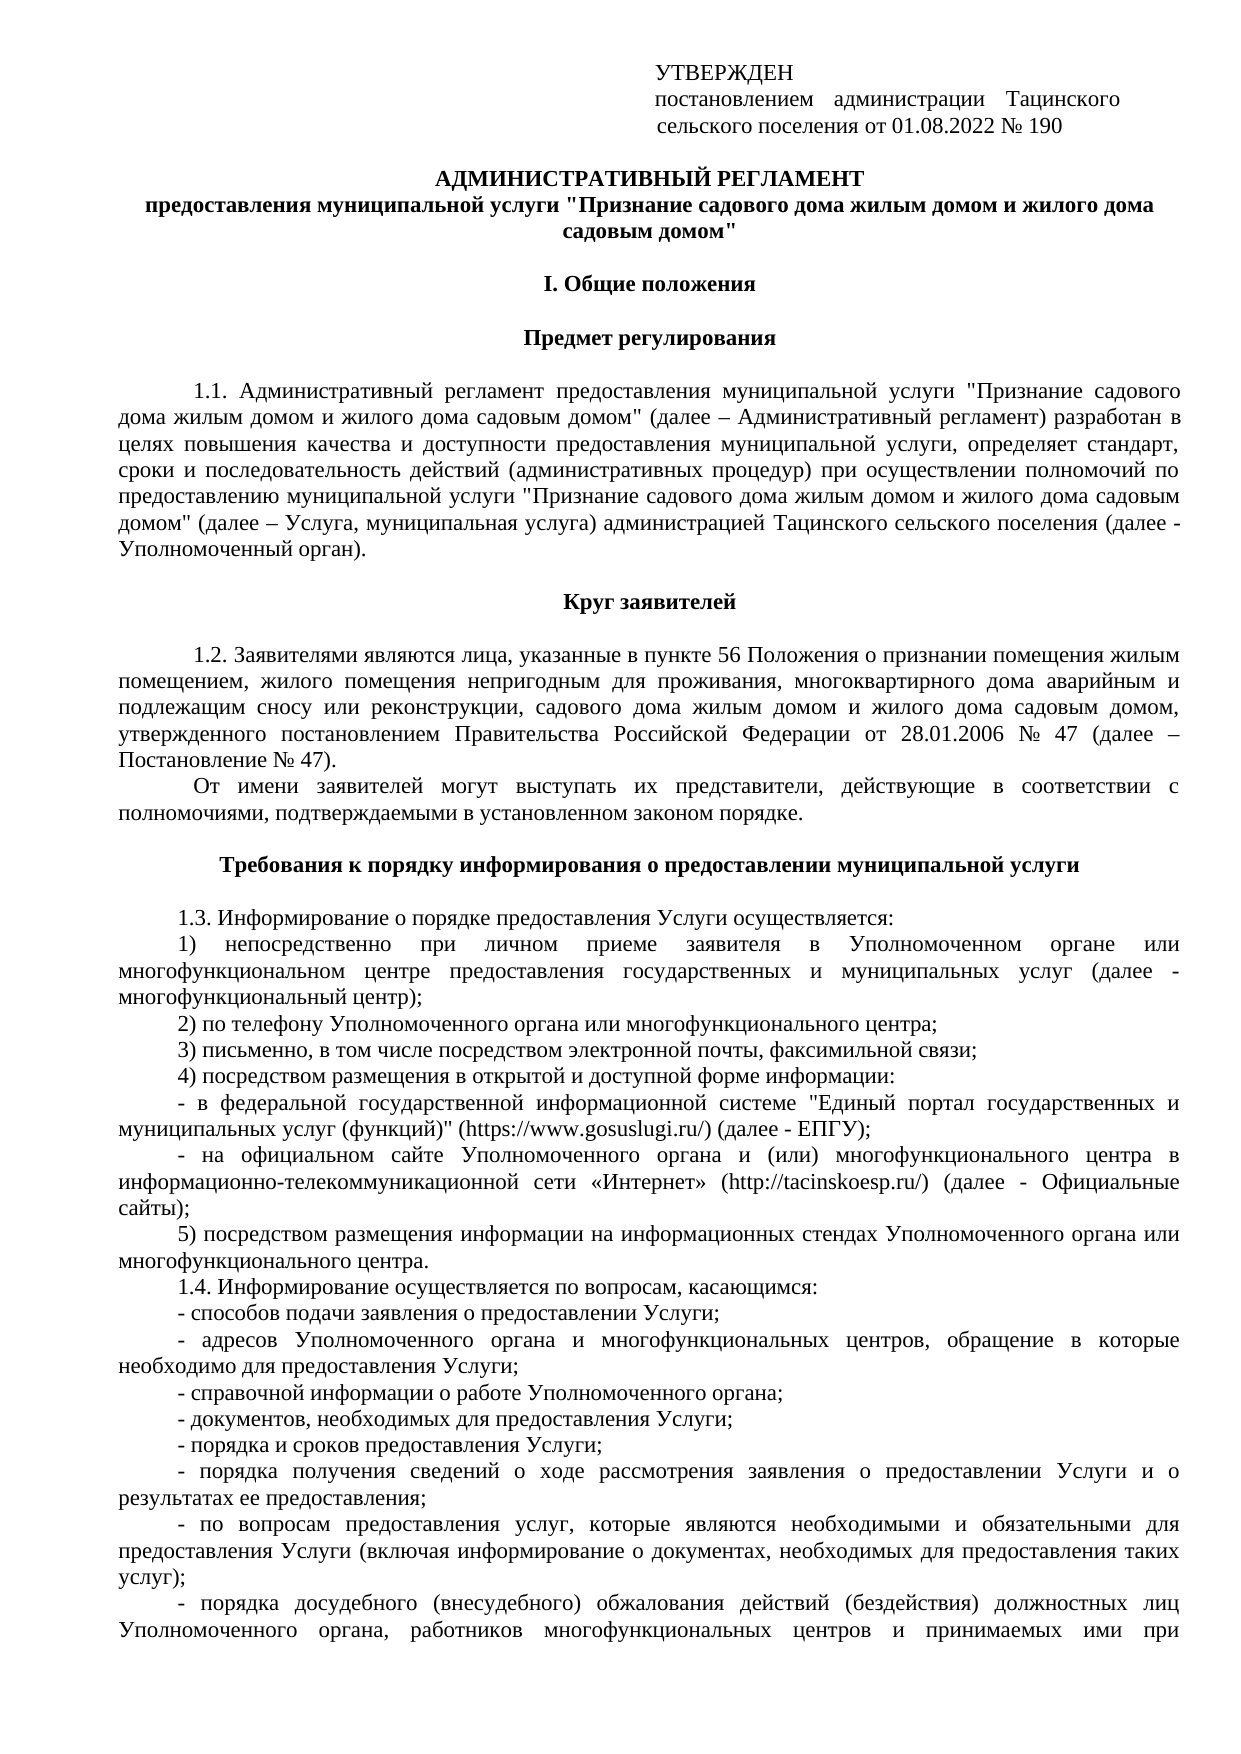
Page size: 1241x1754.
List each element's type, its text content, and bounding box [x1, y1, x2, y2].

text 1) непосредственно при личном приеме заявителя в Уполномоченном органе или многофункциональном центре предоставления государственных и муниципальных услуг (далее - многофункциональный центр); [118, 931, 1181, 1009]
text - документов, необходимых для предоставления Услуги; [118, 1405, 1181, 1431]
text - по вопросам предоставления услуг, которые являются необходимыми и обязательными для предоставления Услуги (включая информирование о документах, необходимых для предоставления таких услуг); [118, 1510, 1181, 1589]
text - порядка получения сведений о ходе рассмотрения заявления о предоставлении Услуги и о результатах ее предоставления; [118, 1458, 1181, 1510]
text 5) посредством размещения информации на информационных стендах Уполномоченного органа или многофункционального центра. [118, 1220, 1181, 1273]
text - в федеральной государственной информационной системе "Единый портал государственных и муниципальных услуг (функций)" (https://www.gosuslugi.ru/) (далее - ЕПГУ); [118, 1089, 1181, 1141]
text Требования к порядку информирования о предоставлении муниципальной услуги [118, 851, 1181, 878]
text - порядка и сроков предоставления Услуги; [118, 1431, 1181, 1458]
text - справочной информации о работе Уполномоченного органа; [118, 1378, 1181, 1405]
text 1.3. Информирование о порядке предоставления Услуги осуществляется: [118, 904, 1181, 931]
table_header УТВЕРЖДЕН постановлением администрации Тацинского сельского поселения от 01.08.2022 № 190 [643, 59, 1133, 138]
text 1.1. Административный регламент предоставления муниципальной услуги "Признание садового дома жилым домом и жилого дома садовым домом" (далее – Административный регламент) разработан в целях повышения качества и доступности предоставления муниципальной услуги, определяет стандарт, сроки и последовательность действий (административных процедур) при осуществлении полномочий по предоставлению муниципальной услуги "Признание садового дома жилым домом и жилого дома садовым домом" (далее – Услуга, муниципальная услуга) администрацией Тацинского сельского поселения (далее - Уполномоченный орган). [118, 377, 1181, 562]
text Предмет регулирования [118, 324, 1181, 351]
text Круг заявителей [118, 588, 1181, 614]
text 3) письменно, в том числе посредством электронной почты, факсимильной связи; [118, 1036, 1181, 1062]
text 1.2. Заявителями являются лица, указанные в пункте 56 Положения о признании помещения жилым помещением, жилого помещения непригодным для проживания, многоквартирного дома аварийным и подлежащим сносу или реконструкции, садового дома жилым домом и жилого дома садовым домом, утвержденного постановлением Правительства Российской Федерации от 28.01.2006 № 47 (далее – Постановление № 47). [118, 641, 1181, 772]
text 2) по телефону Уполномоченного органа или многофункционального центра; [118, 1009, 1181, 1036]
text АДМИНИСТРАТИВНЫЙ РЕГЛАМЕНТ предоставления муниципальной услуги "Признание садового дома жилым домом и жилого дома садовым домом" [118, 164, 1181, 244]
text 4) посредством размещения в открытой и доступной форме информации: [118, 1062, 1181, 1089]
text I. Общие положения [118, 270, 1181, 296]
text - способов подачи заявления о предоставлении Услуги; [118, 1299, 1181, 1326]
text От имени заявителей могут выступать их представители, действующие в соответствии с полномочиями, подтверждаемыми в установленном законом порядке. [118, 772, 1181, 825]
text - на официальном сайте Уполномоченного органа и (или) многофункционального центра в информационно-телекоммуникационной сети «Интернет» (http://tacinskoesp.ru/) (далее - Официальные сайты); [118, 1141, 1181, 1220]
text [118, 1589, 1181, 1642]
text 1.4. Информирование осуществляется по вопросам, касающимся: [118, 1273, 1181, 1299]
text - адресов Уполномоченного органа и многофункциональных центров, обращение в которые необходимо для предоставления Услуги; [118, 1326, 1181, 1378]
